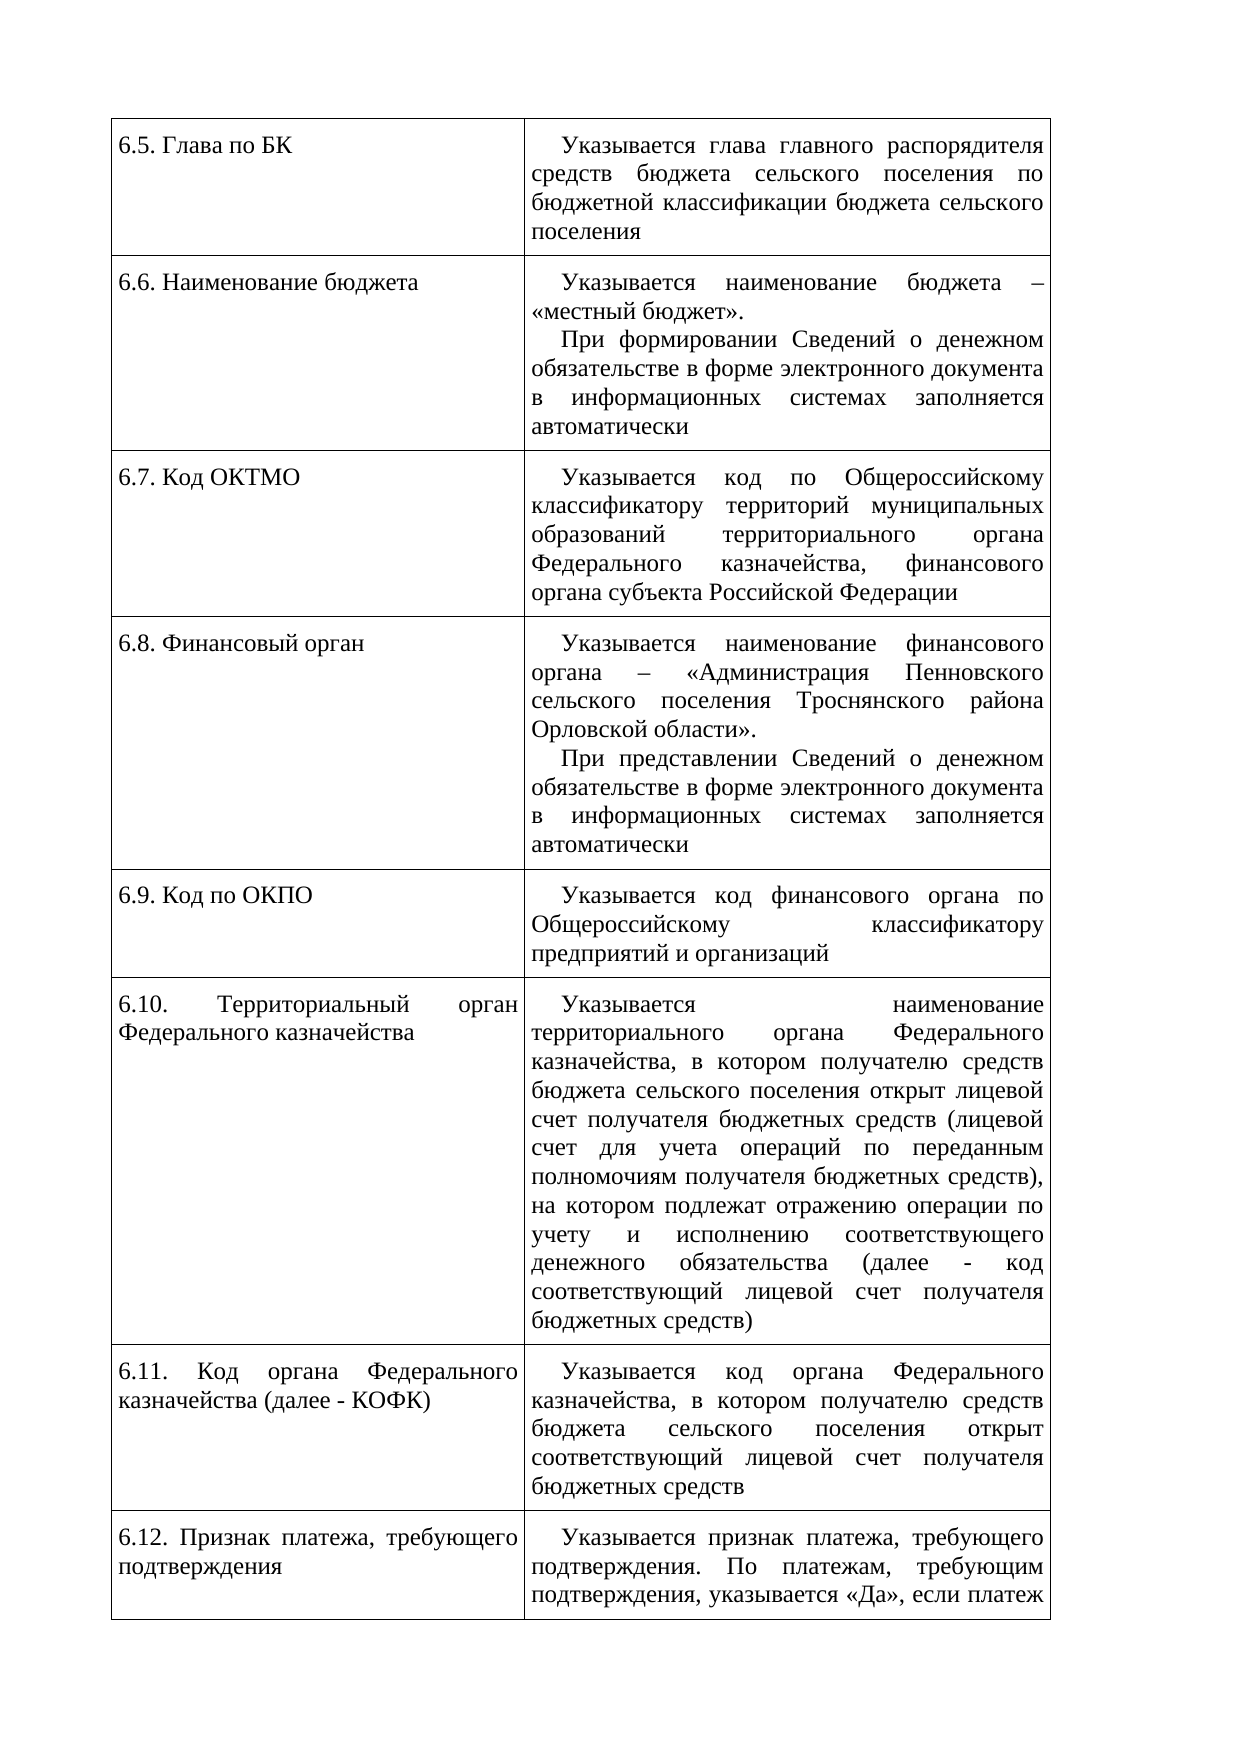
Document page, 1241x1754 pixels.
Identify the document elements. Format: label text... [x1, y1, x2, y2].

table_cell 6.11. Код органа Федерального казначейства (далее - КОФК) [112, 1345, 524, 1510]
table_cell Указывается код по Общероссийскому классификатору территорий муниципальных образований территориального органа Федерального казначейства, финансового органа субъекта Российской Федерации [525, 451, 1050, 616]
table_cell 6.8. Финансовый орган [112, 617, 524, 868]
table_cell Указывается код органа Федерального казначейства, в котором получателю средств бюджета сельского поселения открыт соответствующий лицевой счет получателя бюджетных средств [525, 1345, 1050, 1510]
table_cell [525, 1511, 1050, 1619]
table_cell 6.7. Код ОКТМО [112, 451, 524, 616]
table_cell Указывается наименование территориального органа Федерального казначейства, в котором получателю средств бюджета сельского поселения открыт лицевой счет получателя бюджетных средств (лицевой счет для учета операций по переданным полномочиям получателя бюджетных средств), на котором подлежат отражению операции по учету и исполнению соответствующего денежного обязательства (далее - код соответствующий лицевой счет получателя бюджетных средств) [525, 978, 1050, 1344]
table_cell 6.5. Глава по БК [112, 119, 524, 255]
table_cell 6.9. Код по ОКПО [112, 870, 524, 977]
table_cell 6.10. Территориальный орган Федерального казначейства [112, 978, 524, 1344]
table_cell Указывается наименование бюджета – «местный бюджет». При формировании Сведений о денежном обязательстве в форме электронного документа в информационных системах заполняется автоматически [525, 256, 1050, 450]
table_cell Указывается глава главного распорядителя средств бюджета сельского поселения по бюджетной классификации бюджета сельского поселения [525, 119, 1050, 255]
table_cell Указывается код финансового органа по Общероссийскому классификатору предприятий и организаций [525, 870, 1050, 977]
table_cell 6.6. Наименование бюджета [112, 256, 524, 450]
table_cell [112, 1511, 524, 1619]
table_cell Указывается наименование финансового органа – «Администрация Пенновского сельского поселения Троснянского района Орловской области». При представлении Сведений о денежном обязательстве в форме электронного документа в информационных системах заполняется автоматически [525, 617, 1050, 868]
